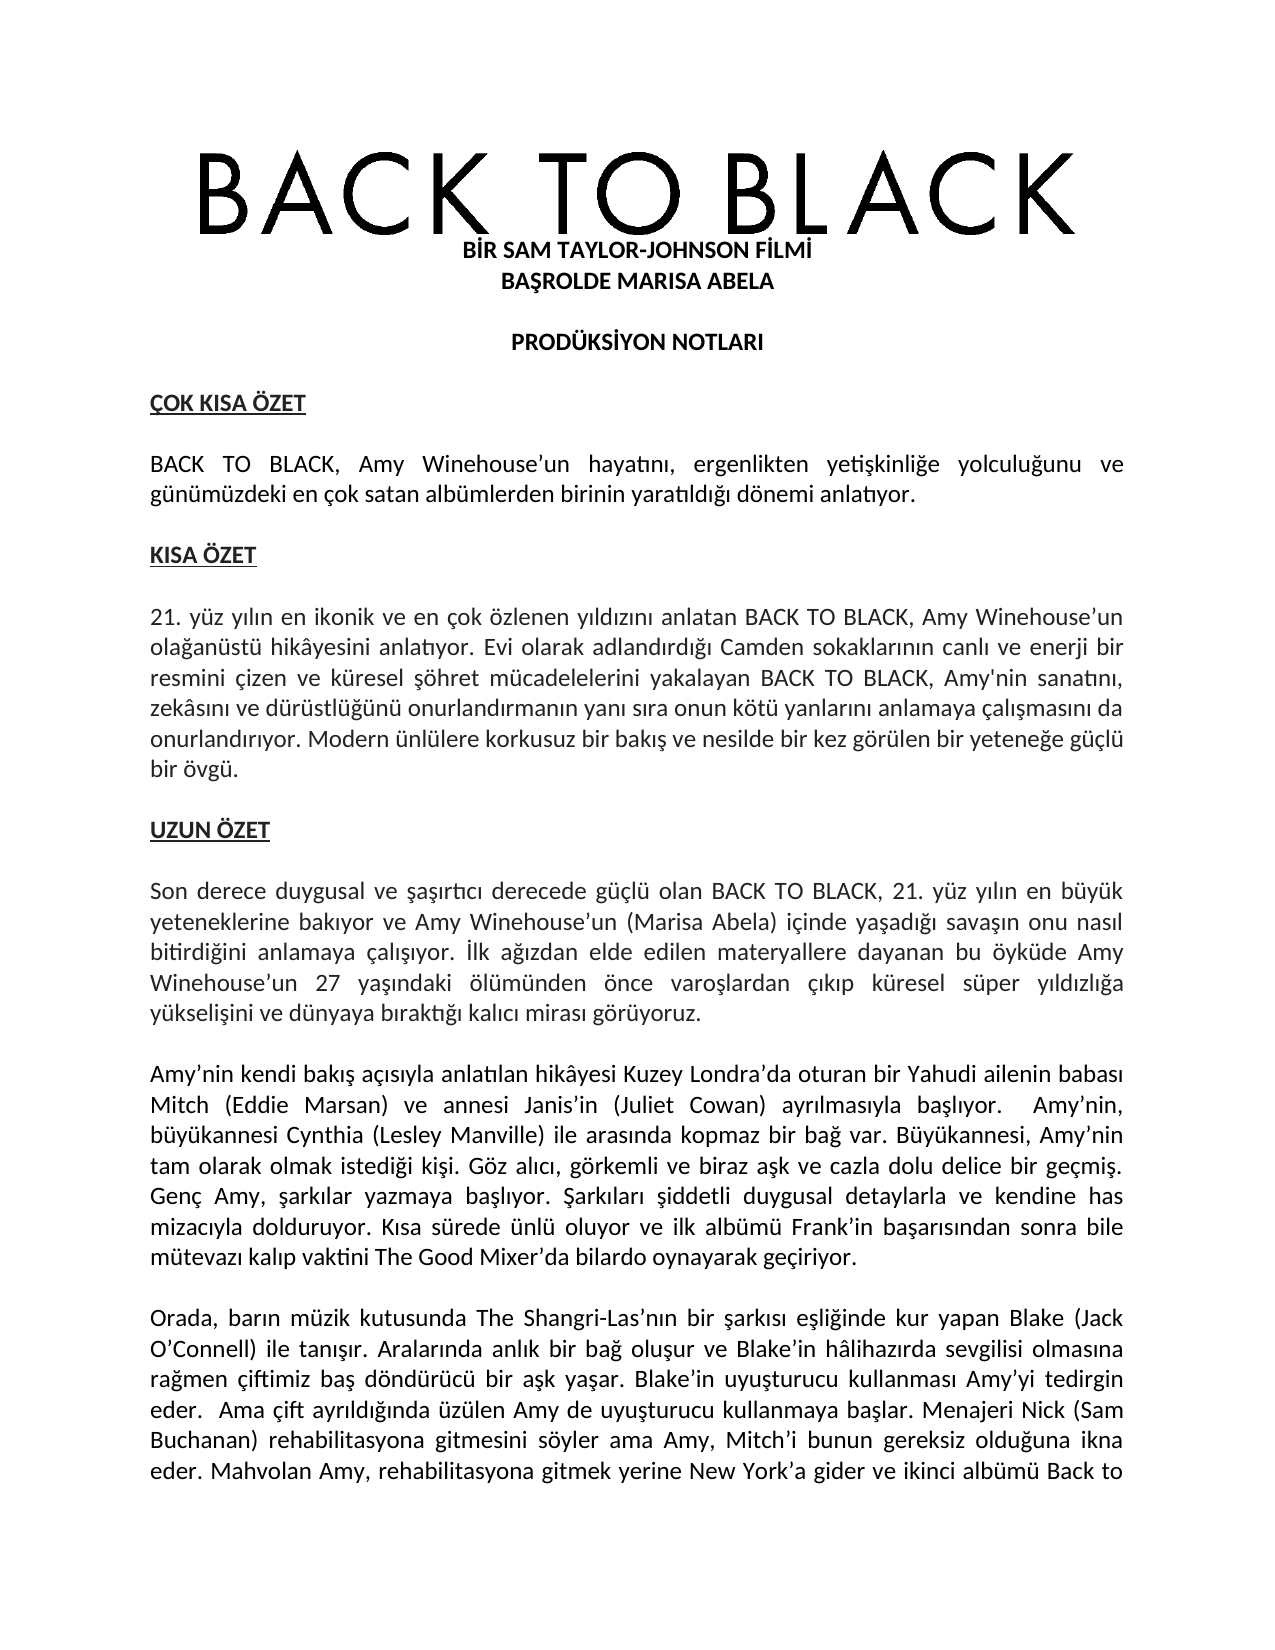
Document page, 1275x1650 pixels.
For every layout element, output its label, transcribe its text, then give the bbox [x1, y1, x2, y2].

text BAŞROLDE MARISA ABELA [150, 265, 1125, 295]
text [150, 1303, 1125, 1486]
text 21. yüz yılın en ikonik ve en çok özlenen yıldızını anlatan BACK TO BLACK, Amy Winehouse’un olağanüstü hikâyesini anlatıyor. Evi olarak adlandırdığı Camden sokaklarının canlı ve enerji bir resmini çizen ve küresel şöhret mücadelelerini yakalayan BACK TO BLACK, Amy'nin sanatını, zekâsını ve dürüstlüğünü onurlandırmanın yanı sıra onun kötü yanlarını anlamaya çalışmasını da onurlandırıyor. Modern ünlülere korkusuz bir bakış ve nesilde bir kez görülen bir yeteneğe güçlü bir övgü. [150, 631, 1125, 784]
text Son derece duygusal ve şaşırtıcı derecede güçlü olan BACK TO BLACK, 21. yüz yılın en büyük yeteneklerine bakıyor ve Amy Winehouse’un (Marisa Abela) içinde yaşadığı savaşın onu nasıl bitirdiğini anlamaya çalışıyor. İlk ağızdan elde edilen materyallere dayanan bu öyküde Amy Winehouse’un 27 yaşındaki ölümünden önce varoşlardan çıkıp küresel süper yıldızlığa yükselişini ve dünyaya bıraktığı kalıcı mirası görüyoruz. [150, 875, 1125, 1028]
picture [200, 150, 1075, 235]
text PRODÜKSİYON NOTLARI [150, 326, 1125, 356]
text BİR SAM TAYLOR-JOHNSON FİLMİ [150, 181, 1125, 265]
text UZUN ÖZET [150, 814, 1125, 845]
text BACK TO BLACK, Amy Winehouse’un hayatını, ergenlikten yetişkinliğe yolculuğunu ve günümüzdeki en çok satan albümlerden birinin yaratıldığı dönemi anlatıyor. [150, 448, 1125, 509]
text Amy’nin kendi bakış açısıyla anlatılan hikâyesi Kuzey Londra’da oturan bir Yahudi ailenin babası Mitch (Eddie Marsan) ve annesi Janis’in (Juliet Cowan) ayrılmasıyla başlıyor. Amy’nin, büyükannesi Cynthia (Lesley Manville) ile arasında kopmaz bir bağ var. Büyükannesi, Amy’nin tam olarak olmak istediği kişi. Göz alıcı, görkemli ve biraz aşk ve cazla dolu delice bir geçmiş. Genç Amy, şarkılar yazmaya başlıyor. Şarkıları şiddetli duygusal detaylarla ve kendine has mizacıyla dolduruyor. Kısa sürede ünlü oluyor ve ilk albümü Frank’in başarısından sonra bile mütevazı kalıp vaktini The Good Mixer’da bilardo oynayarak geçiriyor. [150, 1058, 1125, 1272]
text ÇOK KISA ÖZET [150, 387, 1125, 417]
text KISA ÖZET [150, 539, 1125, 570]
